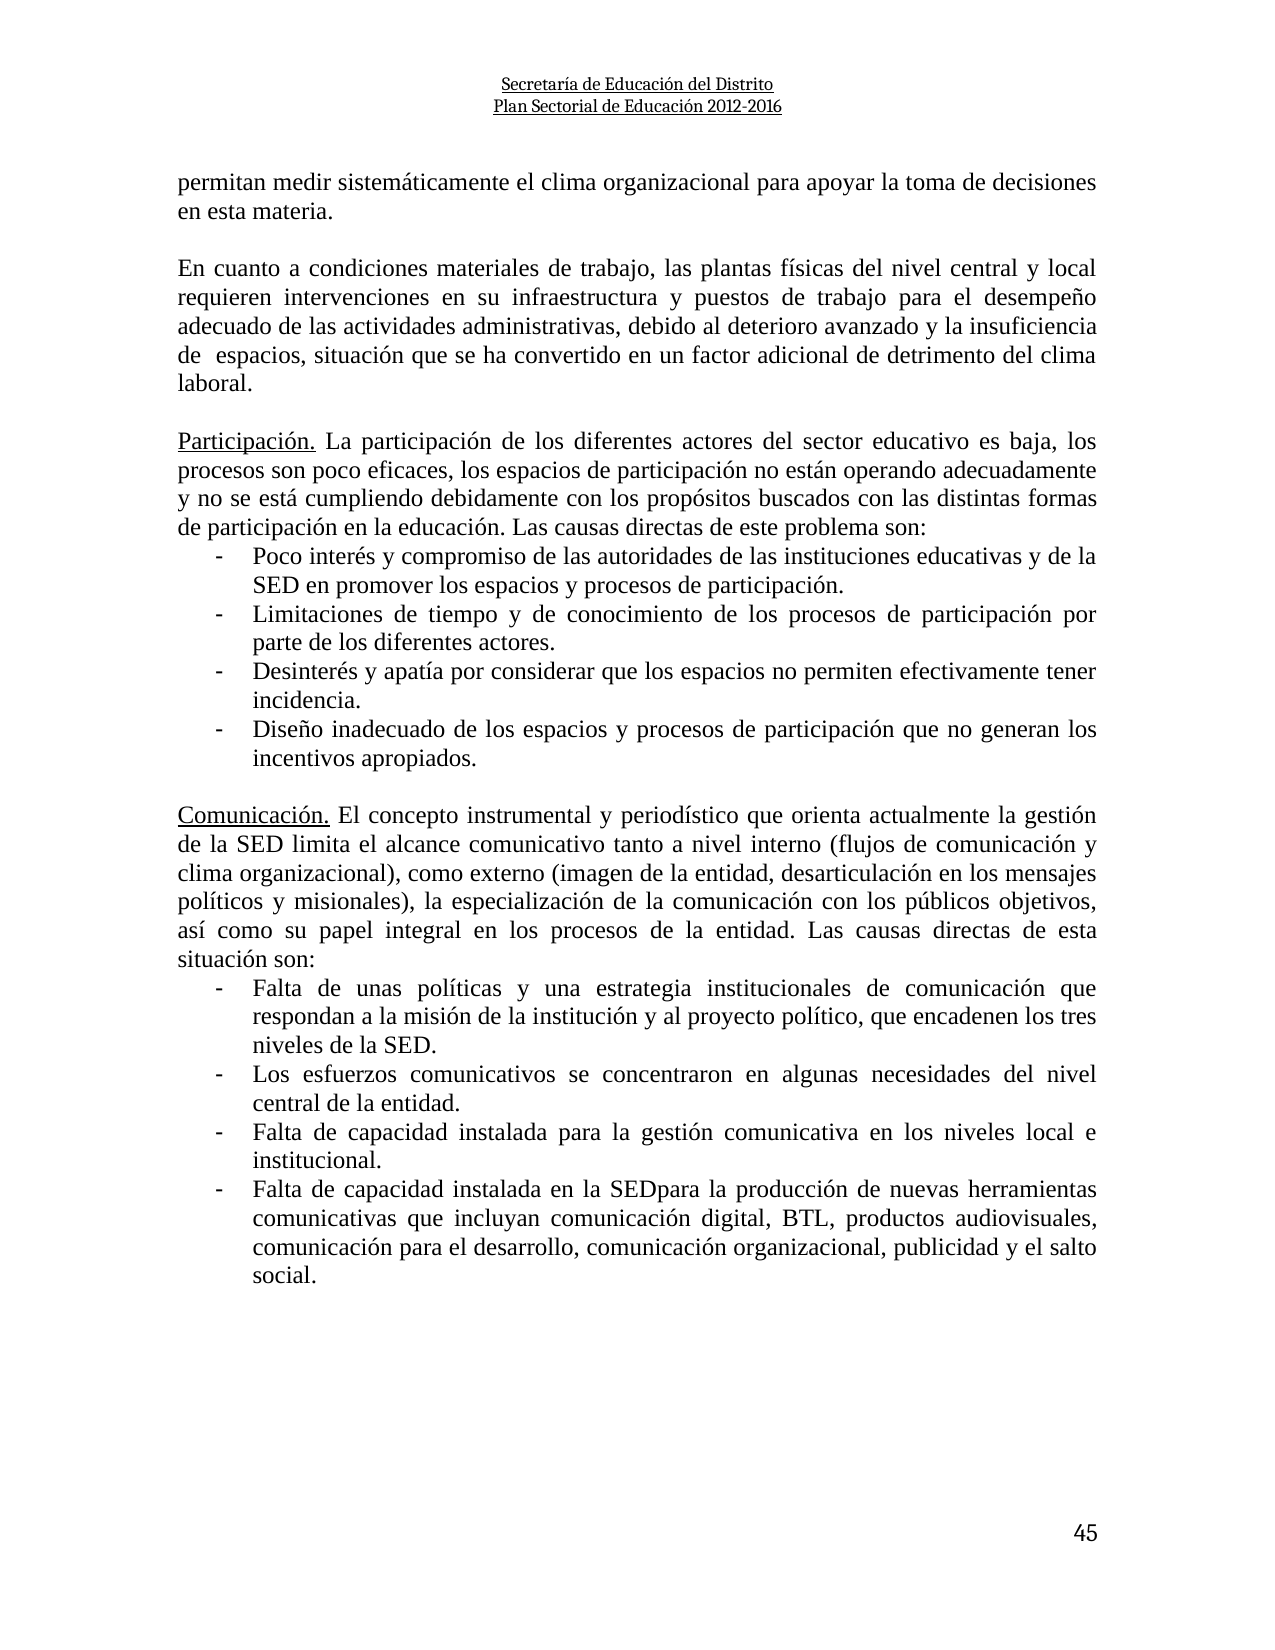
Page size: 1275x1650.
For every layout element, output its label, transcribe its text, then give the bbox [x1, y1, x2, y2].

list Falta de capacidad instalada en la SEDpara la producción de nuevas herramientas comunicativas que incluyan comunicación digital, BTL, productos audiovisuales, comunicación para el desarrollo, comunicación organizacional, publicidad y el salto social. [215, 1174, 1098, 1289]
text Comunicación. El concepto instrumental y periodístico que orienta actualmente la gestión de la SED limita el alcance comunicativo tanto a nivel interno (flujos de comunicación y clima organizacional), como externo (imagen de la entidad, desarticulación en los mensajes políticos y misionales), la especialización de la comunicación con los públicos objetivos, así como su papel integral en los procesos de la entidad. Las causas directas de esta situación son: [177, 800, 1098, 973]
list Limitaciones de tiempo y de conocimiento de los procesos de participación por parte de los diferentes actores. [215, 598, 1098, 656]
list Diseño inadecuado de los espacios y procesos de participación que no generan los incentivos apropiados. [215, 714, 1098, 771]
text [177, 167, 1098, 225]
list Desinterés y apatía por considerar que los espacios no permiten efectivamente tener incidencia. [215, 656, 1098, 714]
list Falta de capacidad instalada para la gestión comunicativa en los niveles local e institucional. [215, 1117, 1098, 1174]
list Los esfuerzos comunicativos se concentraron en algunas necesidades del nivel central de la entidad. [215, 1059, 1098, 1117]
text Participación. La participación de los diferentes actores del sector educativo es baja, los procesos son poco eficaces, los espacios de participación no están operando adecuadamente y no se está cumpliendo debidamente con los propósitos buscados con las distintas formas de participación en la educación. Las causas directas de este problema son: [177, 426, 1098, 541]
list Poco interés y compromiso de las autoridades de las instituciones educativas y de la SED en promover los espacios y procesos de participación. [215, 541, 1098, 598]
list Falta de unas políticas y una estrategia institucionales de comunicación que respondan a la misión de la institución y al proyecto político, que encadenen los tres niveles de la SED. [215, 973, 1098, 1059]
text En cuanto a condiciones materiales de trabajo, las plantas físicas del nivel central y local requieren intervenciones en su infraestructura y puestos de trabajo para el desempeño adecuado de las actividades administrativas, debido al deterioro avanzado y la insuficiencia de espacios, situación que se ha convertido en un factor adicional de detrimento del clima laboral. [177, 253, 1098, 397]
